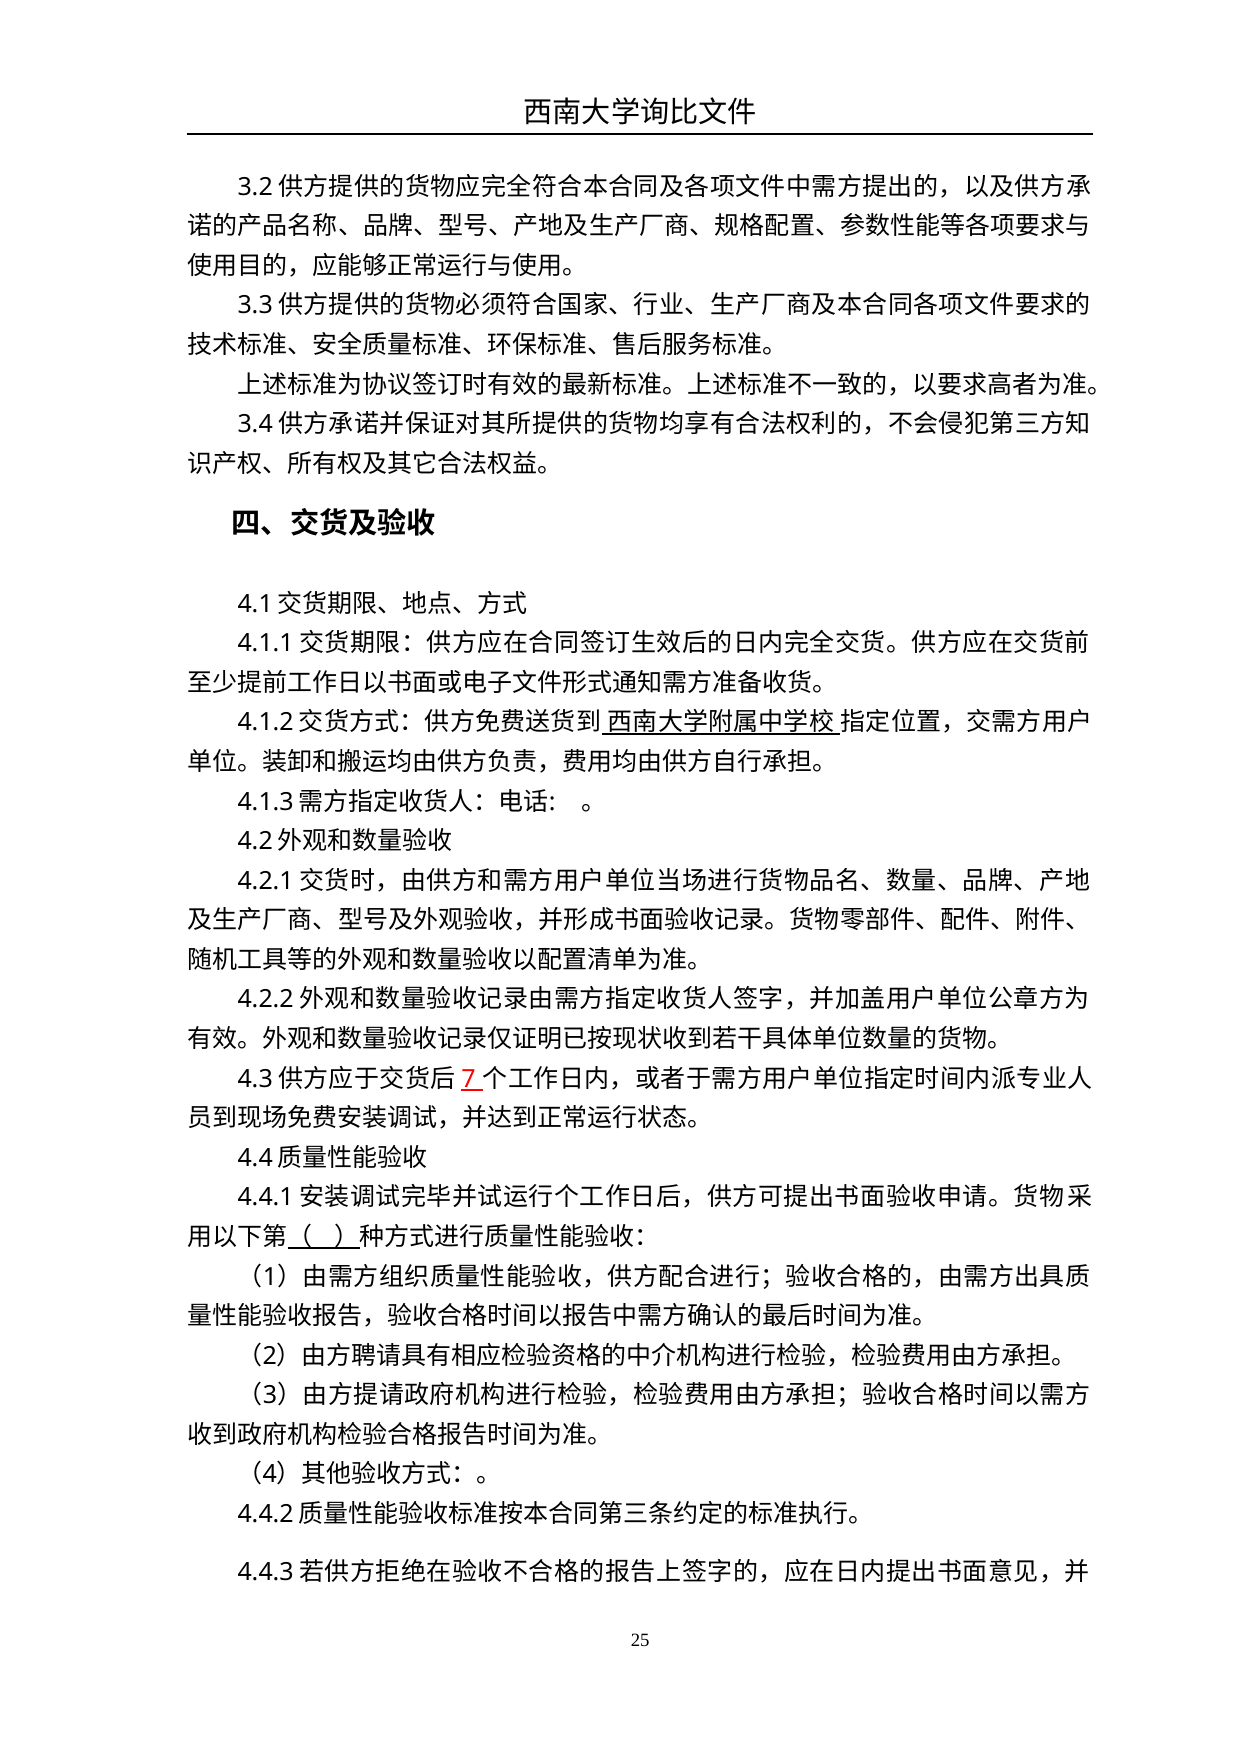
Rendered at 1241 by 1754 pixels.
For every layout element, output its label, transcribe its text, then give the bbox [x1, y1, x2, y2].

text 4.2外观和数量验收 [187, 819, 1093, 858]
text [187, 1549, 1093, 1589]
text 4.1.3需方指定收货人：电话: 。 [187, 779, 1093, 819]
text 4.1.2交货方式：供方免费送货到 西南大学附属中学校 指定位置，交需方用户单位。装卸和搬运均由供方负责，费用均由供方自行承担。 [187, 700, 1093, 779]
text 3.4供方承诺并保证对其所提供的货物均享有合法权利的，不会侵犯第三方知识产权、所有权及其它合法权益。 [187, 402, 1093, 481]
text 4.4质量性能验收（此条款根据投标或响应文件承诺内容选择填写） [187, 1136, 1093, 1175]
text 4.4.1安装调试完毕并试运行个工作日后，供方可提出书面验收申请。货物采用以下第（ ）种方式进行质量性能验收： [187, 1175, 1093, 1254]
text 4.1.1交货期限：供方应在合同签订生效后的日内完全交货。供方应在交货前至少提前工作日以书面或电子文件形式通知需方准备收货。 [187, 621, 1093, 700]
text 4.4.2质量性能验收标准按本合同第三条约定的标准执行。 [187, 1492, 1093, 1531]
text （1）由需方组织质量性能验收，供方配合进行；验收合格的，由需方出具质量性能验收报告，验收合格时间以报告中需方确认的最后时间为准。 [187, 1254, 1093, 1333]
text 4.3供方应于交货后7 个工作日内，或者于需方用户单位指定时间内派专业人员到现场免费安装调试，并达到正常运行状态。 [187, 1056, 1093, 1136]
title 四、交货及验收 [187, 481, 1093, 560]
text （3）由方提请政府机构进行检验，检验费用由方承担；验收合格时间以需方收到政府机构检验合格报告时间为准。 [187, 1373, 1093, 1452]
text 3.3供方提供的货物必须符合国家、行业、生产厂商及本合同各项文件要求的技术标准、安全质量标准、环保标准、售后服务标准。 [187, 283, 1093, 362]
text 4.2.1交货时，由供方和需方用户单位当场进行货物品名、数量、品牌、产地及生产厂商、型号及外观验收，并形成书面验收记录。货物零部件、配件、附件、随机工具等的外观和数量验收以配置清单为准。 [187, 858, 1093, 977]
text 上述标准为协议签订时有效的最新标准。上述标准不一致的，以要求高者为准。 [187, 362, 1093, 402]
text 4.2.2外观和数量验收记录由需方指定收货人签字，并加盖用户单位公章方为有效。外观和数量验收记录仅证明已按现状收到若干具体单位数量的货物。 [187, 977, 1093, 1056]
text 3.2供方提供的货物应完全符合本合同及各项文件中需方提出的，以及供方承诺的产品名称、品牌、型号、产地及生产厂商、规格配置、参数性能等各项要求与使用目的，应能够正常运行与使用。 [187, 164, 1093, 283]
text （2）由方聘请具有相应检验资格的中介机构进行检验，检验费用由方承担。 [187, 1333, 1093, 1373]
text 4.1交货期限、地点、方式 [187, 581, 1093, 621]
text （4）其他验收方式：。 [187, 1452, 1093, 1492]
